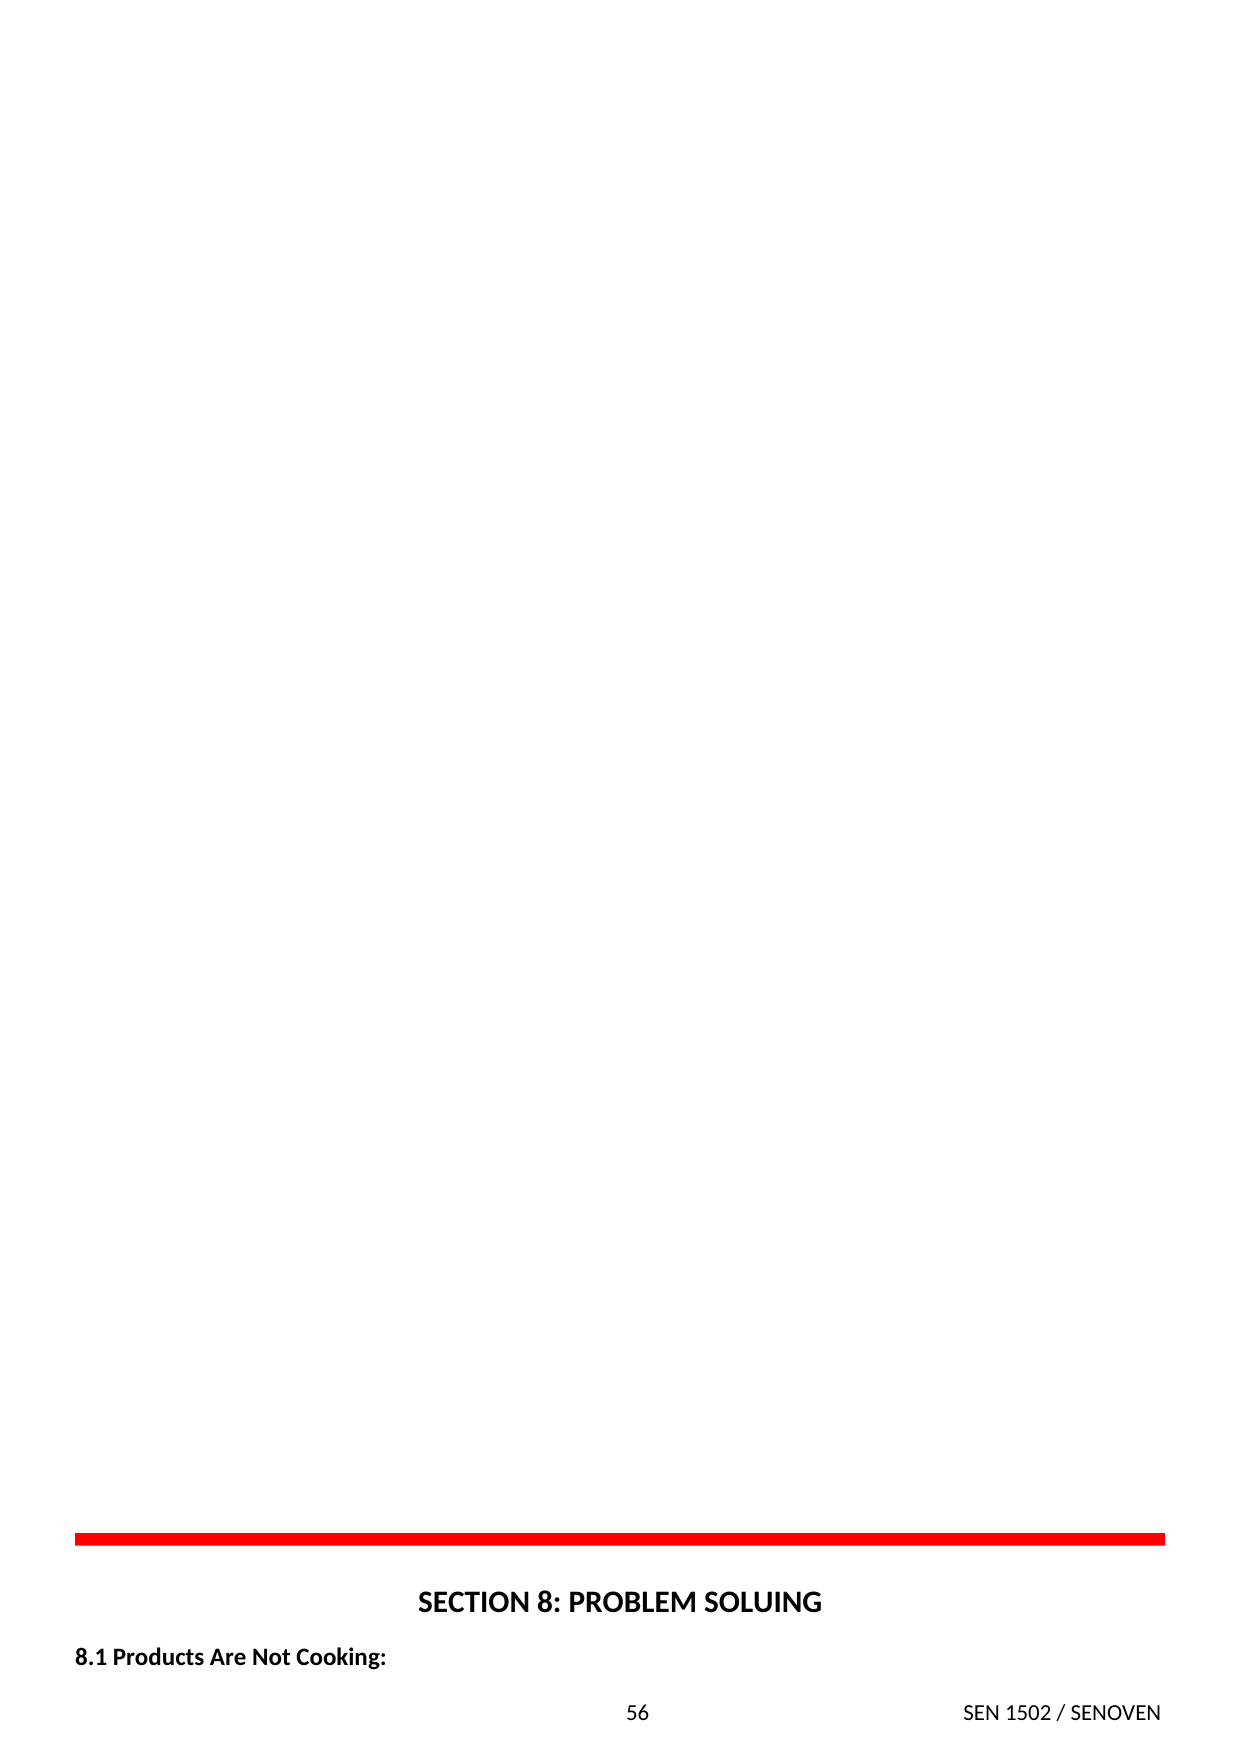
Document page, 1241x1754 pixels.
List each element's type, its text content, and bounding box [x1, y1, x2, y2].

text 8.1 Products Are Not Cooking: [75, 1641, 1165, 1671]
text SECTION 8: PROBLEM SOLUING [75, 1582, 1165, 1620]
